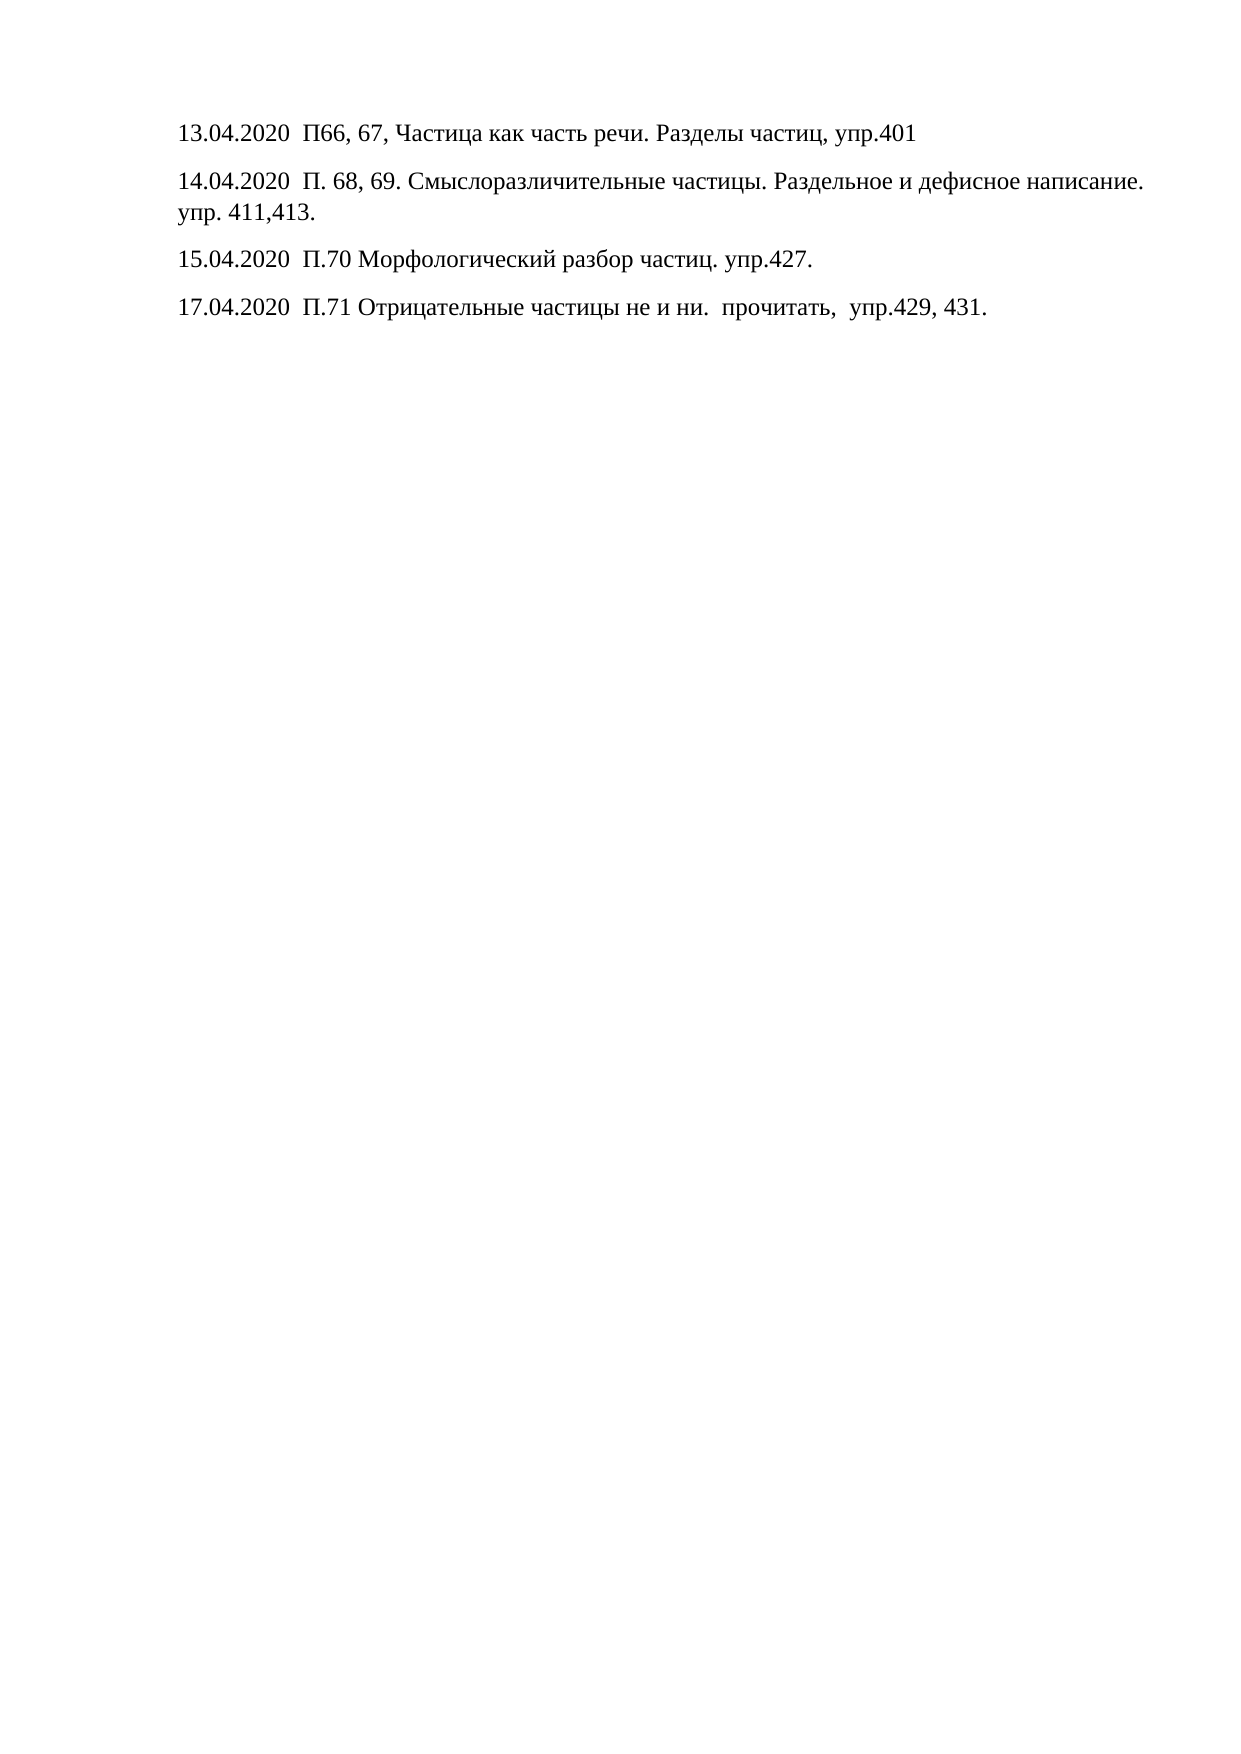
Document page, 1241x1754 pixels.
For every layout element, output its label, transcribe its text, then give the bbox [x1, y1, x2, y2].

text 14.04.2020 П. 68, 69. Смыслоразличительные частицы. Раздельное и дефисное написание. упр. 411,413. [177, 166, 1152, 226]
text 13.04.2020 П66, 67, Частица как часть речи. Разделы частиц, упр.401 [177, 118, 1152, 147]
text 15.04.2020 П.70 Морфологический разбор частиц. упр.427. [177, 244, 1152, 273]
text 17.04.2020 П.71 Отрицательные частицы не и ни. прочитать, упр.429, 431. [177, 292, 1152, 321]
